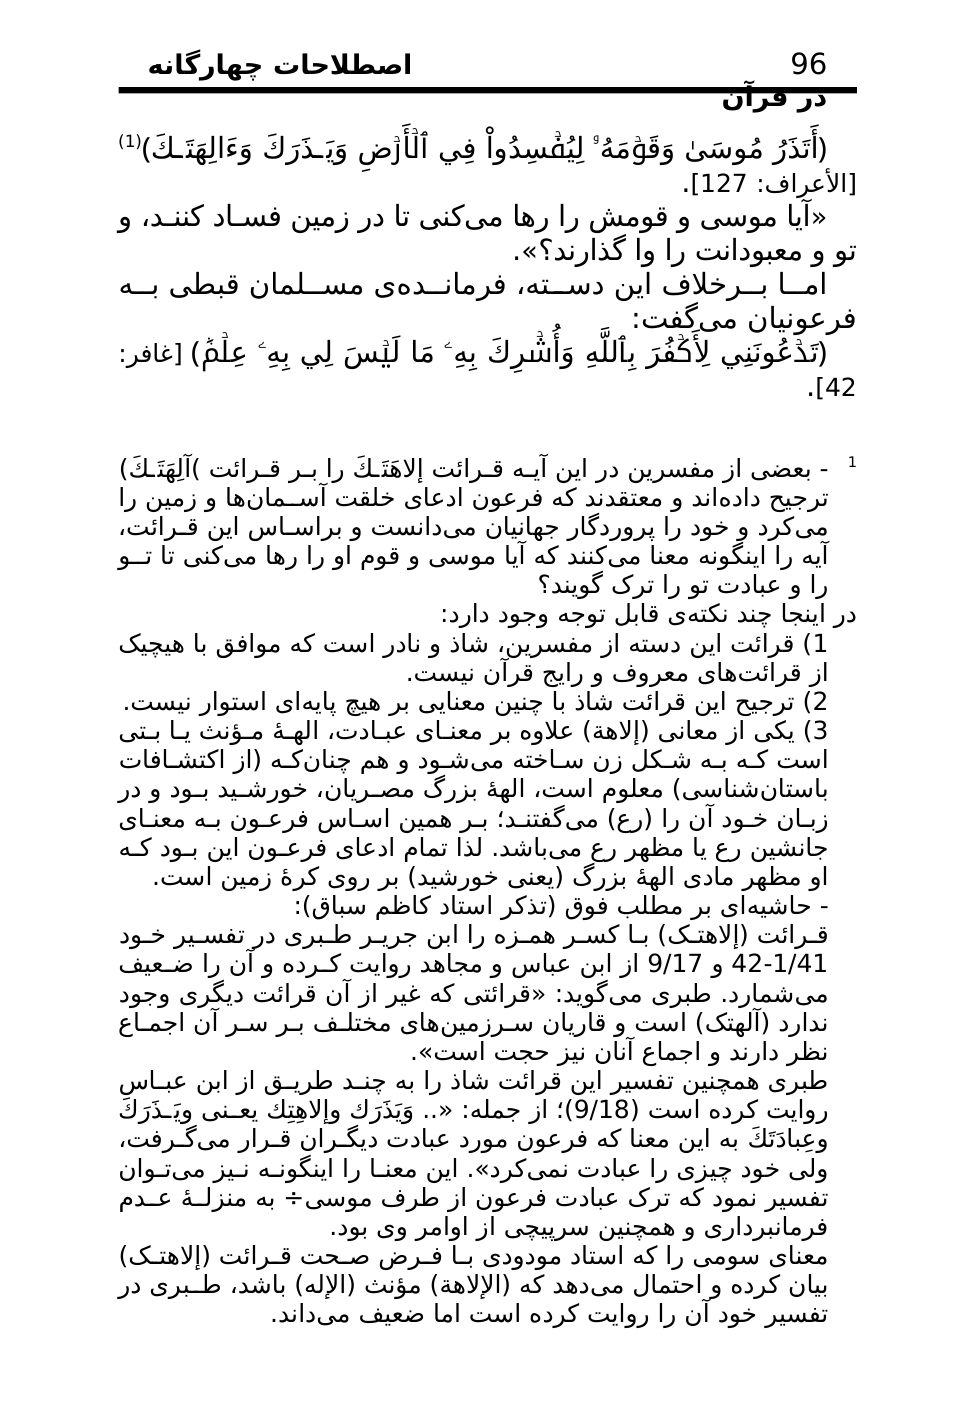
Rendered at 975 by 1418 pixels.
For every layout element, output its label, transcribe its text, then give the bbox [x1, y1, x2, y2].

text ﴿تَدۡعُونَنِي لِأَكۡفُرَ بِٱللَّهِ وَأُشۡرِكَ بِهِۦ مَا لَيۡسَ لِي بِهِۦ عِلۡمٞ﴾ [غافر: 42]. [118, 335, 857, 403]
text «آیا موسی و قومش را رها می‌کنی تا در زمین فساد کنند، و تو و معبودانت را وا گذارند؟». [118, 199, 857, 267]
text ﴿أَتَذَرُ مُوسَىٰ وَقَوۡمَهُۥ لِيُفۡسِدُواْ فِي ٱلۡأَرۡضِ وَيَذَرَكَ وَءَالِهَتَكَ﴾() [الأعراف: 127]. [118, 132, 857, 199]
text اما برخلاف این دسته، فرمانده‌ی مسلمان قبطی به فرعونیان می‌گفت: [118, 267, 857, 335]
